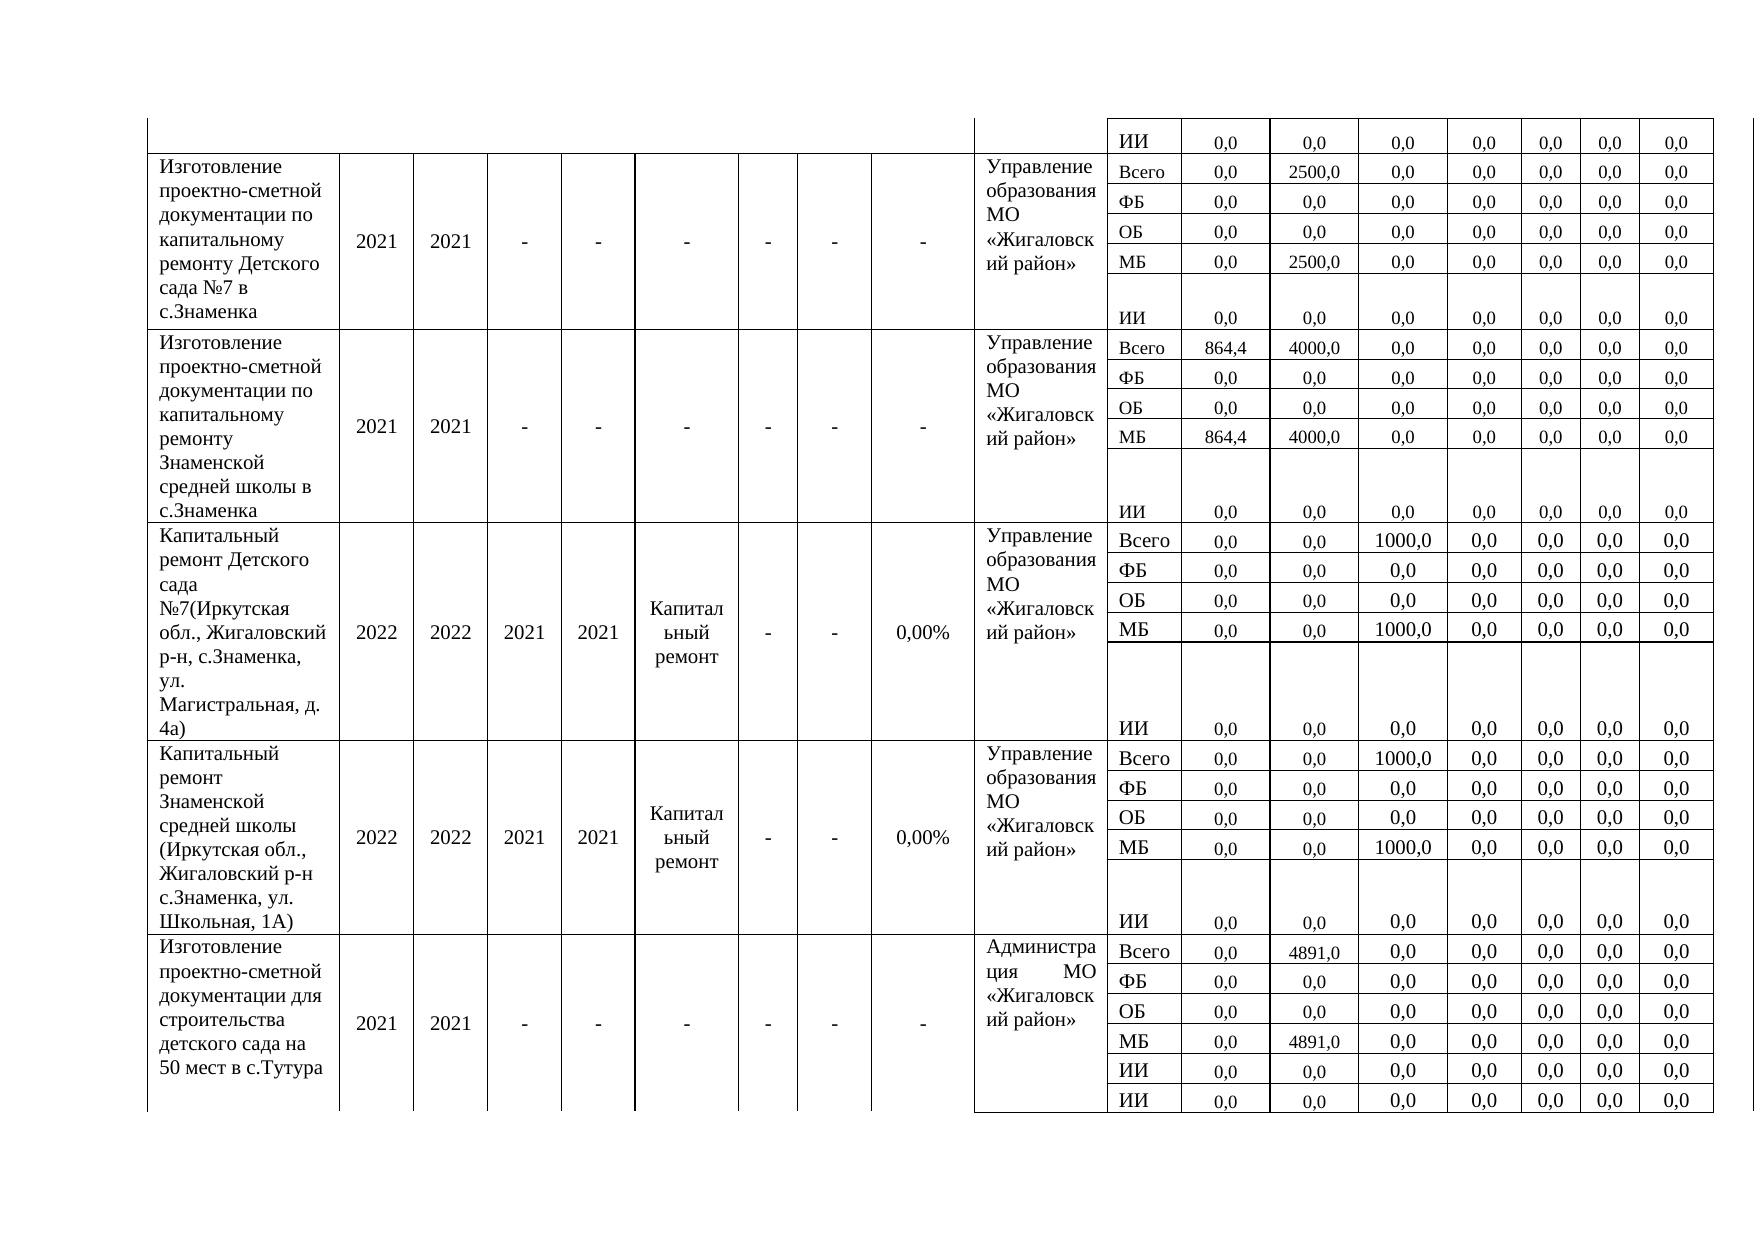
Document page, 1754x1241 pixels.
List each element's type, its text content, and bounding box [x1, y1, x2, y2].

table_cell 0,0 [1271, 274, 1358, 329]
table_cell Капитальный ремонт [636, 741, 738, 933]
table_cell 0,0 [1448, 184, 1521, 213]
table_cell 0,0 [1581, 830, 1639, 859]
table_cell 2021 [414, 154, 487, 329]
table_cell 0,0 [1640, 274, 1713, 329]
table_cell 0,0 [1359, 330, 1447, 358]
table_cell ОБ [1108, 994, 1181, 1023]
table_cell [1714, 329, 1753, 358]
table_cell 0,0 [1359, 274, 1447, 329]
table_cell 0,0 [1182, 643, 1269, 740]
table_cell 4891,0 [1271, 935, 1358, 963]
table_cell 0,0 [1581, 184, 1639, 213]
table_cell [1714, 859, 1753, 933]
table_cell 2021 [488, 741, 561, 933]
table_cell 2021 [562, 523, 634, 740]
table_cell 0,0 [1640, 741, 1713, 770]
table_cell 0,0 [1271, 360, 1358, 388]
table_cell - [798, 935, 871, 1112]
table_cell 0,0 [1271, 119, 1358, 153]
table_cell - [636, 154, 738, 329]
table_cell 0,0 [1271, 1054, 1358, 1082]
table_cell 0,0 [1581, 419, 1639, 448]
table_cell 0,0 [1522, 771, 1580, 799]
table_cell 0,0 [1581, 583, 1639, 612]
table_cell 0,0 [1448, 360, 1521, 388]
table_cell 0,0 [1182, 771, 1269, 799]
table_cell 0,0 [1581, 360, 1639, 388]
table_cell 0,0 [1640, 613, 1713, 641]
table_cell ИИ [1108, 449, 1181, 522]
table_cell ФБ [1108, 771, 1181, 799]
table_cell [1714, 993, 1753, 1023]
table_cell 0,0 [1640, 860, 1713, 933]
table_cell 0,0 [1581, 330, 1639, 358]
table_cell 0,0 [1522, 214, 1580, 243]
table_cell ИИ [1108, 860, 1181, 933]
table_cell 0,0 [1448, 583, 1521, 612]
table_cell - [872, 330, 974, 522]
table_cell 0,0 [1182, 523, 1269, 552]
table_cell [1714, 740, 1753, 770]
table_cell 0,0 [1359, 553, 1447, 582]
table_cell 0,0 [1522, 935, 1580, 963]
table_cell 0,0 [1448, 1024, 1521, 1053]
table_cell Капитальный ремонт [636, 523, 738, 740]
table_cell 0,0 [1182, 994, 1269, 1023]
table_cell [1714, 243, 1753, 272]
table_cell 0,0 [1640, 214, 1713, 243]
table_cell 0,0 [1522, 860, 1580, 933]
table_cell ИИ [1108, 119, 1181, 153]
table_cell 0,0 [1182, 1054, 1269, 1082]
table_cell 0,0 [1271, 741, 1358, 770]
table_cell 0,0 [1640, 449, 1713, 522]
table_cell - [739, 330, 797, 522]
table_cell 0,0 [1359, 360, 1447, 388]
table_cell 0,0 [1359, 935, 1447, 963]
table_cell 0,0 [1640, 643, 1713, 740]
table_cell 0,0 [1522, 964, 1580, 993]
table_cell МБ [1108, 244, 1181, 272]
table_cell 1000,0 [1359, 613, 1447, 641]
table_cell 0,0 [1640, 830, 1713, 859]
table_cell 0,0 [1640, 419, 1713, 448]
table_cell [975, 935, 1107, 1112]
table_cell Всего [1108, 741, 1181, 770]
table_cell ФБ [1108, 360, 1181, 388]
table_cell [1714, 641, 1753, 740]
table_cell ФБ [1108, 184, 1181, 213]
table_cell 0,0 [1271, 214, 1358, 243]
table_cell МБ [1108, 1024, 1181, 1053]
table_cell 0,0 [1581, 523, 1639, 552]
table_cell 0,0 [1522, 643, 1580, 740]
table_cell 2021 [488, 523, 561, 740]
table_cell 1000,0 [1359, 523, 1447, 552]
table_cell 0,0 [1640, 360, 1713, 388]
table_cell 0,0 [1359, 214, 1447, 243]
table_cell 0,0 [1522, 613, 1580, 641]
table_cell - [739, 154, 797, 329]
table_cell 0,00% [872, 523, 974, 740]
table_cell 0,0 [1448, 741, 1521, 770]
table_cell [1714, 1023, 1753, 1053]
table_cell Капитальный ремонт Знаменской средней школы (Иркутская обл., Жигаловский р-н с.Знаменка, ул. Школьная, 1А) [148, 741, 339, 933]
table_cell 2021 [414, 935, 487, 1112]
table_cell [1714, 183, 1753, 213]
table_cell 0,0 [1271, 613, 1358, 641]
table_cell - [798, 154, 871, 329]
table_cell 0,0 [1640, 1084, 1713, 1112]
table_cell 2021 [340, 154, 413, 329]
table_cell Управление образования МО «Жигаловский район» [975, 330, 1107, 522]
table_cell - [562, 330, 634, 522]
table_cell - [739, 741, 797, 933]
table_cell Изготовление проектно-сметной документации по капитальному ремонту Детского сада №7 в с.Знаменка [148, 154, 339, 329]
table_cell 2021 [414, 330, 487, 522]
table_cell Изготовление проектно-сметной документации для строительства детского сада на 50 мест в с.Тутура [148, 935, 340, 1112]
table_cell 0,0 [1581, 244, 1639, 272]
table_cell 2500,0 [1271, 244, 1358, 272]
table_cell ОБ [1108, 801, 1181, 829]
table_cell 0,0 [1182, 553, 1269, 582]
table_cell - [739, 523, 797, 740]
table_cell - [561, 935, 635, 1112]
table_cell [1714, 153, 1753, 183]
table_cell 0,0 [1522, 830, 1580, 859]
table_cell 0,0 [1581, 643, 1639, 740]
table_cell 0,0 [1448, 1084, 1521, 1112]
table_cell 2021 [562, 741, 634, 933]
table_cell 0,0 [1448, 449, 1521, 522]
table_cell ИИ [1108, 1084, 1181, 1112]
table_cell 0,0 [1359, 419, 1447, 448]
table_cell 0,0 [1359, 1054, 1447, 1082]
table_cell [1714, 612, 1753, 641]
table_cell 0,0 [1182, 613, 1269, 641]
table_cell Всего [1108, 935, 1181, 963]
table_cell 0,0 [1581, 154, 1639, 183]
table_cell 0,0 [1271, 860, 1358, 933]
table_cell 864,4 [1182, 419, 1269, 448]
table_cell 0,0 [1271, 643, 1358, 740]
table_cell 0,0 [1448, 830, 1521, 859]
table_cell [1714, 770, 1753, 799]
table_cell 0,0 [1581, 274, 1639, 329]
table_cell 864,4 [1182, 330, 1269, 358]
table_cell 0,0 [1359, 771, 1447, 799]
table_cell 0,0 [1448, 419, 1521, 448]
table_cell 0,0 [1359, 119, 1447, 153]
table_cell МБ [1108, 419, 1181, 448]
table_cell - [798, 523, 871, 740]
table_cell Всего [1108, 154, 1181, 183]
table_cell 2500,0 [1271, 154, 1358, 183]
table_cell 0,0 [1359, 583, 1447, 612]
table_cell 0,0 [1581, 860, 1639, 933]
table_cell 0,0 [1522, 583, 1580, 612]
table_cell 0,0 [1640, 935, 1713, 963]
table_cell ОБ [1108, 214, 1181, 243]
table_cell 0,0 [1448, 994, 1521, 1023]
table_cell 0,0 [1581, 741, 1639, 770]
table_cell 0,0 [1522, 154, 1580, 183]
table_cell 0,0 [1359, 449, 1447, 522]
table_cell 0,0 [1640, 330, 1713, 358]
table_cell 0,0 [1448, 553, 1521, 582]
table_cell 0,0 [1182, 583, 1269, 612]
table_cell 0,0 [1522, 184, 1580, 213]
table_cell 2022 [340, 741, 413, 933]
table_cell 0,0 [1522, 419, 1580, 448]
table_cell 0,0 [1640, 964, 1713, 993]
table_cell [1714, 273, 1753, 329]
table_cell 0,0 [1271, 964, 1358, 993]
table_cell 0,0 [1640, 1054, 1713, 1082]
table_cell 0,0 [1448, 935, 1521, 963]
table_cell 4000,0 [1271, 419, 1358, 448]
table_cell 0,0 [1271, 771, 1358, 799]
table_cell 0,0 [1522, 389, 1580, 418]
table_cell 0,0 [1271, 801, 1358, 829]
table_cell 0,0 [1271, 583, 1358, 612]
table_cell 0,0 [1522, 741, 1580, 770]
table_cell 1000,0 [1359, 741, 1447, 770]
table_cell 0,0 [1359, 244, 1447, 272]
table_cell 1000,0 [1359, 830, 1447, 859]
table_cell 0,0 [1581, 553, 1639, 582]
table_cell - [562, 154, 634, 329]
table_cell 2021 [340, 330, 413, 522]
table_cell 0,0 [1182, 935, 1269, 963]
table_cell 0,0 [1182, 1024, 1269, 1053]
table_cell 0,0 [1448, 860, 1521, 933]
table_cell 0,0 [1581, 801, 1639, 829]
table_cell 0,0 [1448, 771, 1521, 799]
table_cell 0,0 [1522, 449, 1580, 522]
table_cell 0,0 [1448, 274, 1521, 329]
table_cell 0,0 [1359, 643, 1447, 740]
table_cell 2022 [414, 741, 487, 933]
table_cell 0,0 [1271, 1084, 1358, 1112]
table_cell 0,0 [1522, 360, 1580, 388]
table_cell 0,0 [1182, 389, 1269, 418]
table_cell 2021 [340, 935, 413, 1112]
table_cell 0,0 [1448, 523, 1521, 552]
table_cell 0,0 [1448, 214, 1521, 243]
table_cell - [488, 154, 561, 329]
table_cell ИИ [1108, 643, 1181, 740]
table_cell [1714, 213, 1753, 243]
table_cell 0,0 [1182, 274, 1269, 329]
table_cell 2022 [414, 523, 487, 740]
table_cell 0,0 [1182, 449, 1269, 522]
table_cell 0,0 [1522, 119, 1580, 153]
table_cell 0,0 [1581, 935, 1639, 963]
table_cell 0,0 [1271, 994, 1358, 1023]
table_cell 0,0 [1271, 184, 1358, 213]
table_cell 0,0 [1522, 244, 1580, 272]
table_cell 0,0 [1640, 119, 1713, 153]
table_cell - [798, 741, 871, 933]
table_cell [1714, 1053, 1753, 1082]
table_cell 0,0 [1581, 964, 1639, 993]
table_cell [1714, 359, 1753, 388]
table_cell Капитальный ремонт Детского сада №7(Иркутская обл., Жигаловский р-н, с.Знаменка, ул. Магистральная, д. 4а) [148, 523, 339, 740]
table_cell - [488, 330, 561, 522]
table_cell 0,0 [1581, 389, 1639, 418]
table_cell [1714, 552, 1753, 582]
table_cell Изготовление проектно-сметной документации по капитальному ремонту Знаменской средней школы в с.Знаменка [148, 330, 339, 522]
table_cell - [636, 330, 738, 522]
table_cell 0,0 [1522, 274, 1580, 329]
table_cell 0,0 [1640, 801, 1713, 829]
table_cell 0,0 [1359, 154, 1447, 183]
table_cell 0,0 [1640, 994, 1713, 1023]
table_cell [1714, 388, 1753, 418]
table_cell 0,0 [1448, 389, 1521, 418]
table_cell 0,0 [1359, 964, 1447, 993]
table_cell 0,0 [1522, 1054, 1580, 1082]
table_cell [1714, 448, 1753, 522]
table_cell ИИ [1108, 274, 1181, 329]
table_cell - [872, 154, 974, 329]
table_cell 0,0 [1182, 1084, 1269, 1112]
table_cell 4000,0 [1271, 330, 1358, 358]
table_cell 0,0 [1448, 643, 1521, 740]
table_cell 0,0 [1640, 771, 1713, 799]
table_cell Управление образования МО «Жигаловский район» [975, 523, 1107, 740]
table_cell 0,0 [1448, 119, 1521, 153]
table_cell 0,0 [1359, 184, 1447, 213]
table_cell 0,0 [1448, 613, 1521, 641]
table_cell 0,0 [1522, 994, 1580, 1023]
table_cell 0,0 [1271, 830, 1358, 859]
table_cell ФБ [1108, 964, 1181, 993]
table_cell 0,0 [1271, 389, 1358, 418]
table_cell ИИ [1108, 1054, 1181, 1082]
table_cell [1714, 963, 1753, 993]
table_cell ОБ [1108, 583, 1181, 612]
table_cell 2022 [340, 523, 413, 740]
table_cell 0,0 [1522, 523, 1580, 552]
table_cell 0,0 [1522, 1024, 1580, 1053]
table_cell Управление образования МО «Жигаловский район» [975, 741, 1107, 933]
table_cell 0,0 [1448, 801, 1521, 829]
table_cell 0,0 [1522, 553, 1580, 582]
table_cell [975, 154, 1107, 329]
table_cell 0,0 [1271, 553, 1358, 582]
table_cell 0,0 [1182, 741, 1269, 770]
table_cell - [871, 935, 974, 1112]
table_cell - [488, 935, 561, 1112]
table_cell 0,0 [1448, 964, 1521, 993]
table_cell 0,0 [1359, 860, 1447, 933]
table_cell 0,0 [1182, 154, 1269, 183]
table_cell 0,0 [1448, 244, 1521, 272]
table_cell 0,0 [1640, 1024, 1713, 1053]
table_cell ОБ [1108, 389, 1181, 418]
table_cell 0,0 [1581, 1024, 1639, 1053]
table_cell 0,0 [1359, 1024, 1447, 1053]
table_cell 0,0 [1359, 1084, 1447, 1112]
table_cell ФБ [1108, 553, 1181, 582]
table_cell 0,0 [1581, 449, 1639, 522]
table_cell 0,0 [1640, 244, 1713, 272]
table_cell 0,00% [872, 741, 974, 933]
table_cell 0,0 [1182, 184, 1269, 213]
table_cell 0,0 [1581, 1084, 1639, 1112]
table_cell 0,0 [1182, 860, 1269, 933]
table_cell 0,0 [1448, 154, 1521, 183]
table_cell 0,0 [1359, 389, 1447, 418]
table_cell [1714, 582, 1753, 612]
table_cell [1714, 118, 1753, 153]
table_cell 0,0 [1271, 449, 1358, 522]
table_cell Всего [1108, 330, 1181, 358]
table_cell 0,0 [1359, 994, 1447, 1023]
table_cell МБ [1108, 830, 1181, 859]
table_cell 0,0 [1640, 184, 1713, 213]
table_cell 0,0 [1581, 994, 1639, 1023]
table_cell 0,0 [1182, 214, 1269, 243]
table_cell - [635, 935, 738, 1112]
table_cell 0,0 [1271, 523, 1358, 552]
table_cell [1714, 1083, 1754, 1112]
table_cell 0,0 [1581, 119, 1639, 153]
table_cell 0,0 [1182, 360, 1269, 388]
table_cell 0,0 [1182, 964, 1269, 993]
table_cell [1714, 934, 1753, 963]
table_cell [1714, 418, 1753, 448]
table_cell 0,0 [1581, 1054, 1639, 1082]
table_cell 0,0 [1522, 330, 1580, 358]
table_cell [1714, 522, 1753, 552]
table_cell 0,0 [1182, 801, 1269, 829]
table_cell [1714, 829, 1753, 859]
table_cell 0,0 [1522, 801, 1580, 829]
table_cell 0,0 [1581, 214, 1639, 243]
table_cell 0,0 [1640, 583, 1713, 612]
table_cell 0,0 [1448, 330, 1521, 358]
table_cell [1714, 800, 1753, 829]
table_cell 0,0 [1182, 830, 1269, 859]
table_cell 0,0 [1581, 613, 1639, 641]
table_cell МБ [1108, 613, 1181, 641]
table_cell 0,0 [1448, 1054, 1521, 1082]
table_cell 0,0 [1581, 771, 1639, 799]
table_cell 0,0 [1640, 523, 1713, 552]
table_cell Всего [1108, 523, 1181, 552]
table_cell 4891,0 [1271, 1024, 1358, 1053]
table_cell 0,0 [1359, 801, 1447, 829]
table_cell 0,0 [1640, 154, 1713, 183]
table_cell - [798, 330, 871, 522]
table_cell 0,0 [1182, 119, 1269, 153]
table_cell 0,0 [1522, 1084, 1580, 1112]
table_cell 0,0 [1640, 389, 1713, 418]
table_cell - [738, 935, 797, 1112]
table_cell 0,0 [1640, 553, 1713, 582]
table_cell 0,0 [1182, 244, 1269, 272]
